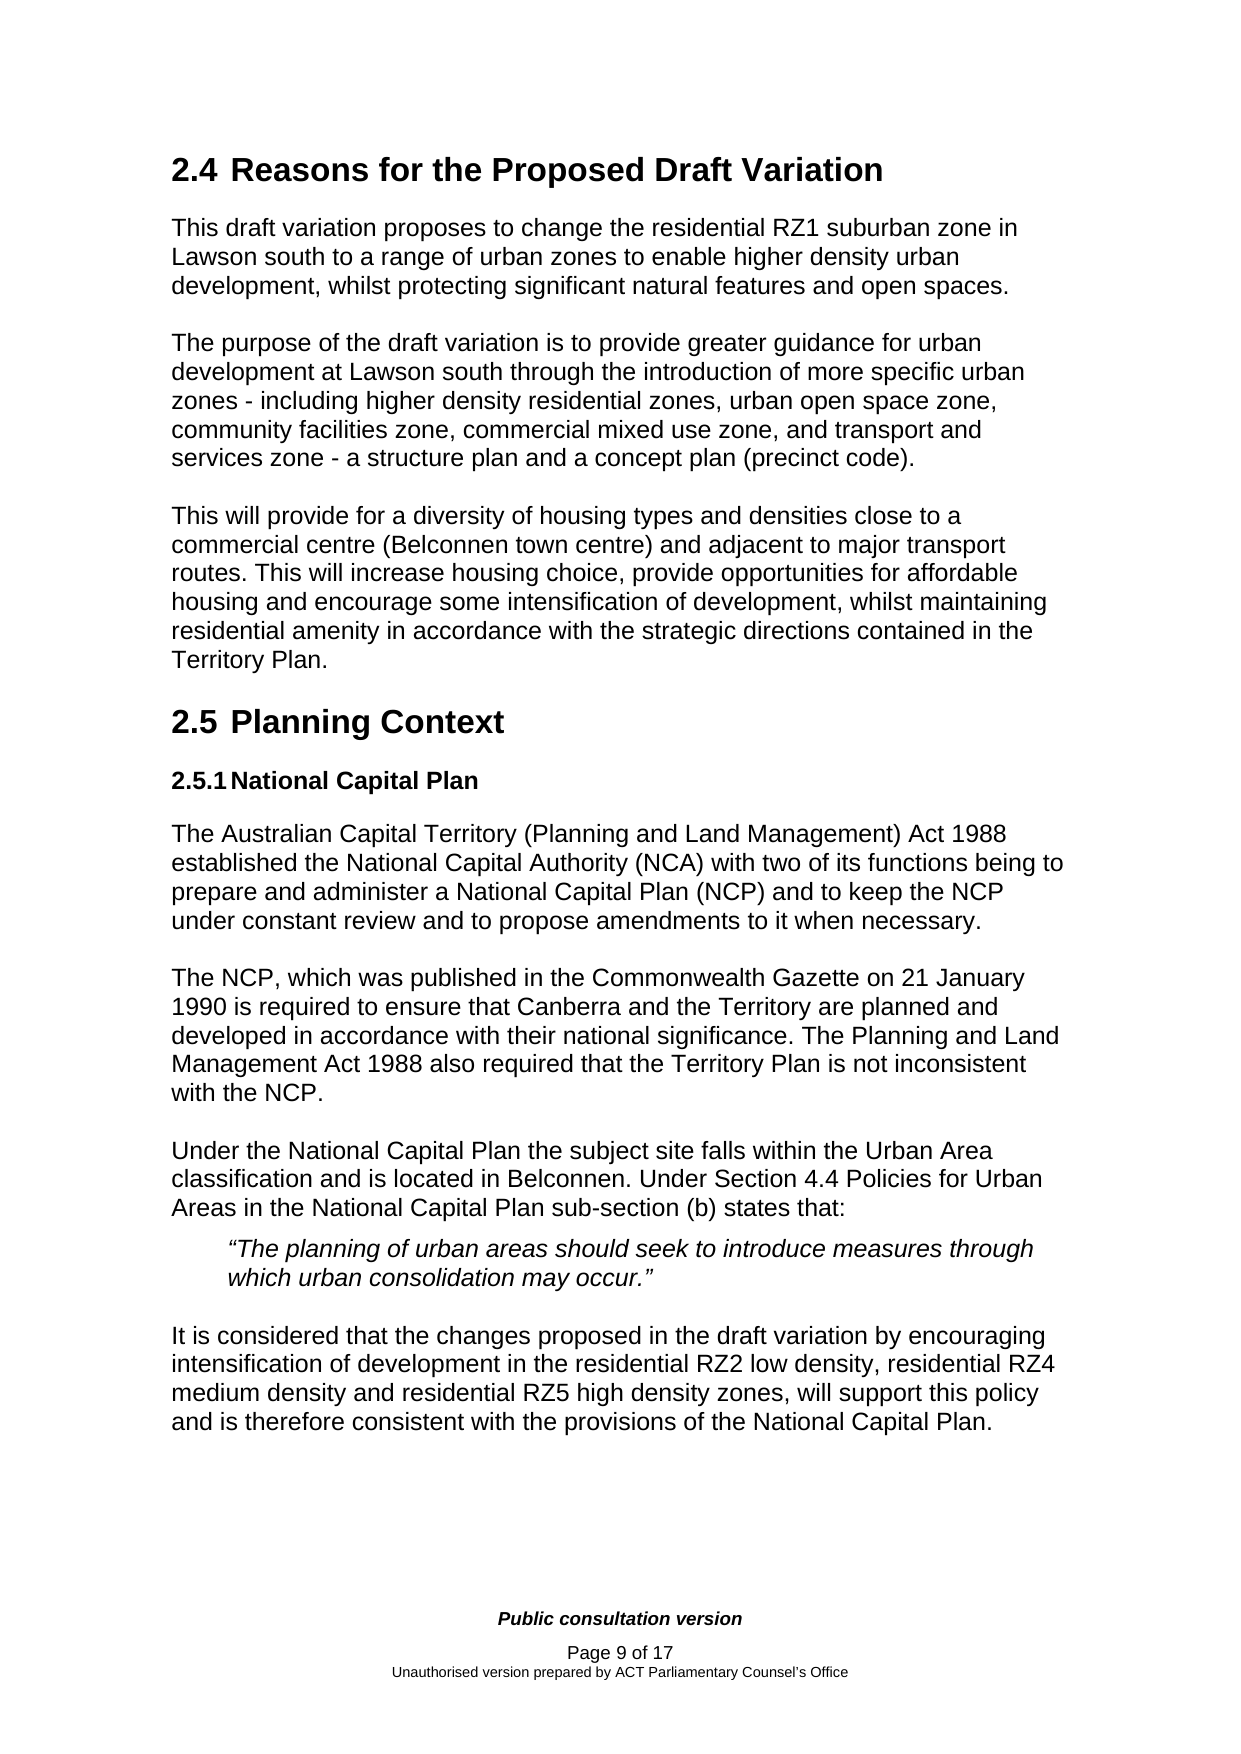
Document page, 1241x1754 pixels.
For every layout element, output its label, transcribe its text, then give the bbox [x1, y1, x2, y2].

text “The planning of urban areas should seek to introduce measures through which urban consolidation may occur.” [227, 1234, 1069, 1292]
list Reasons for the Proposed Draft Variation [171, 150, 1069, 188]
text This will provide for a diversity of housing types and densities close to a commercial centre (Belconnen town centre) and adjacent to major transport routes. This will increase housing choice, provide opportunities for affordable housing and encourage some intensification of development, whilst maintaining residential amenity in accordance with the strategic directions contained in the Territory Plan. [171, 501, 1088, 673]
list Planning Context [171, 702, 1069, 741]
text The purpose of the draft variation is to provide greater guidance for urban development at Lawson south through the introduction of more specific urban zones - including higher density residential zones, urban open space zone, community facilities zone, commercial mixed use zone, and transport and services zone - a structure plan and a concept plan (precinct code). [171, 328, 1069, 472]
text This draft variation proposes to change the residential RZ1 suburban zone in Lawson south to a range of urban zones to enable higher density urban development, whilst protecting significant natural features and open spaces. [171, 213, 1069, 300]
text The (Planning and Land Management) Act 1988 established the National Capital Authority (NCA) with two of its functions being to prepare and administer a National Capital Plan (NCP) and to keep the NCP under constant review and to propose amendments to it when necessary. [171, 819, 1069, 934]
text The NCP, which was published in the Commonwealth Gazette on 21 January 1990 is required to ensure that and the Territory are planned and developed in accordance with their national significance. The Planning and Land Management Act 1988 also required that the Territory Plan is not inconsistent with the NCP. [171, 963, 1069, 1107]
text Under the National Capital Plan the subject site falls within the Urban Area classification and is located in Belconnen. Under Section 4.4 Policies for Urban Areas in the National Capital Plan sub-section (b) states that: [171, 1136, 1069, 1222]
list National Capital Plan [171, 766, 1069, 794]
text It is considered that the changes proposed in the draft variation by encouraging intensification of development in the residential RZ2 low density, residential RZ4 medium density and residential RZ5 high density zones, will support this policy and is therefore consistent with the provisions of the National Capital Plan. [171, 1321, 1069, 1436]
